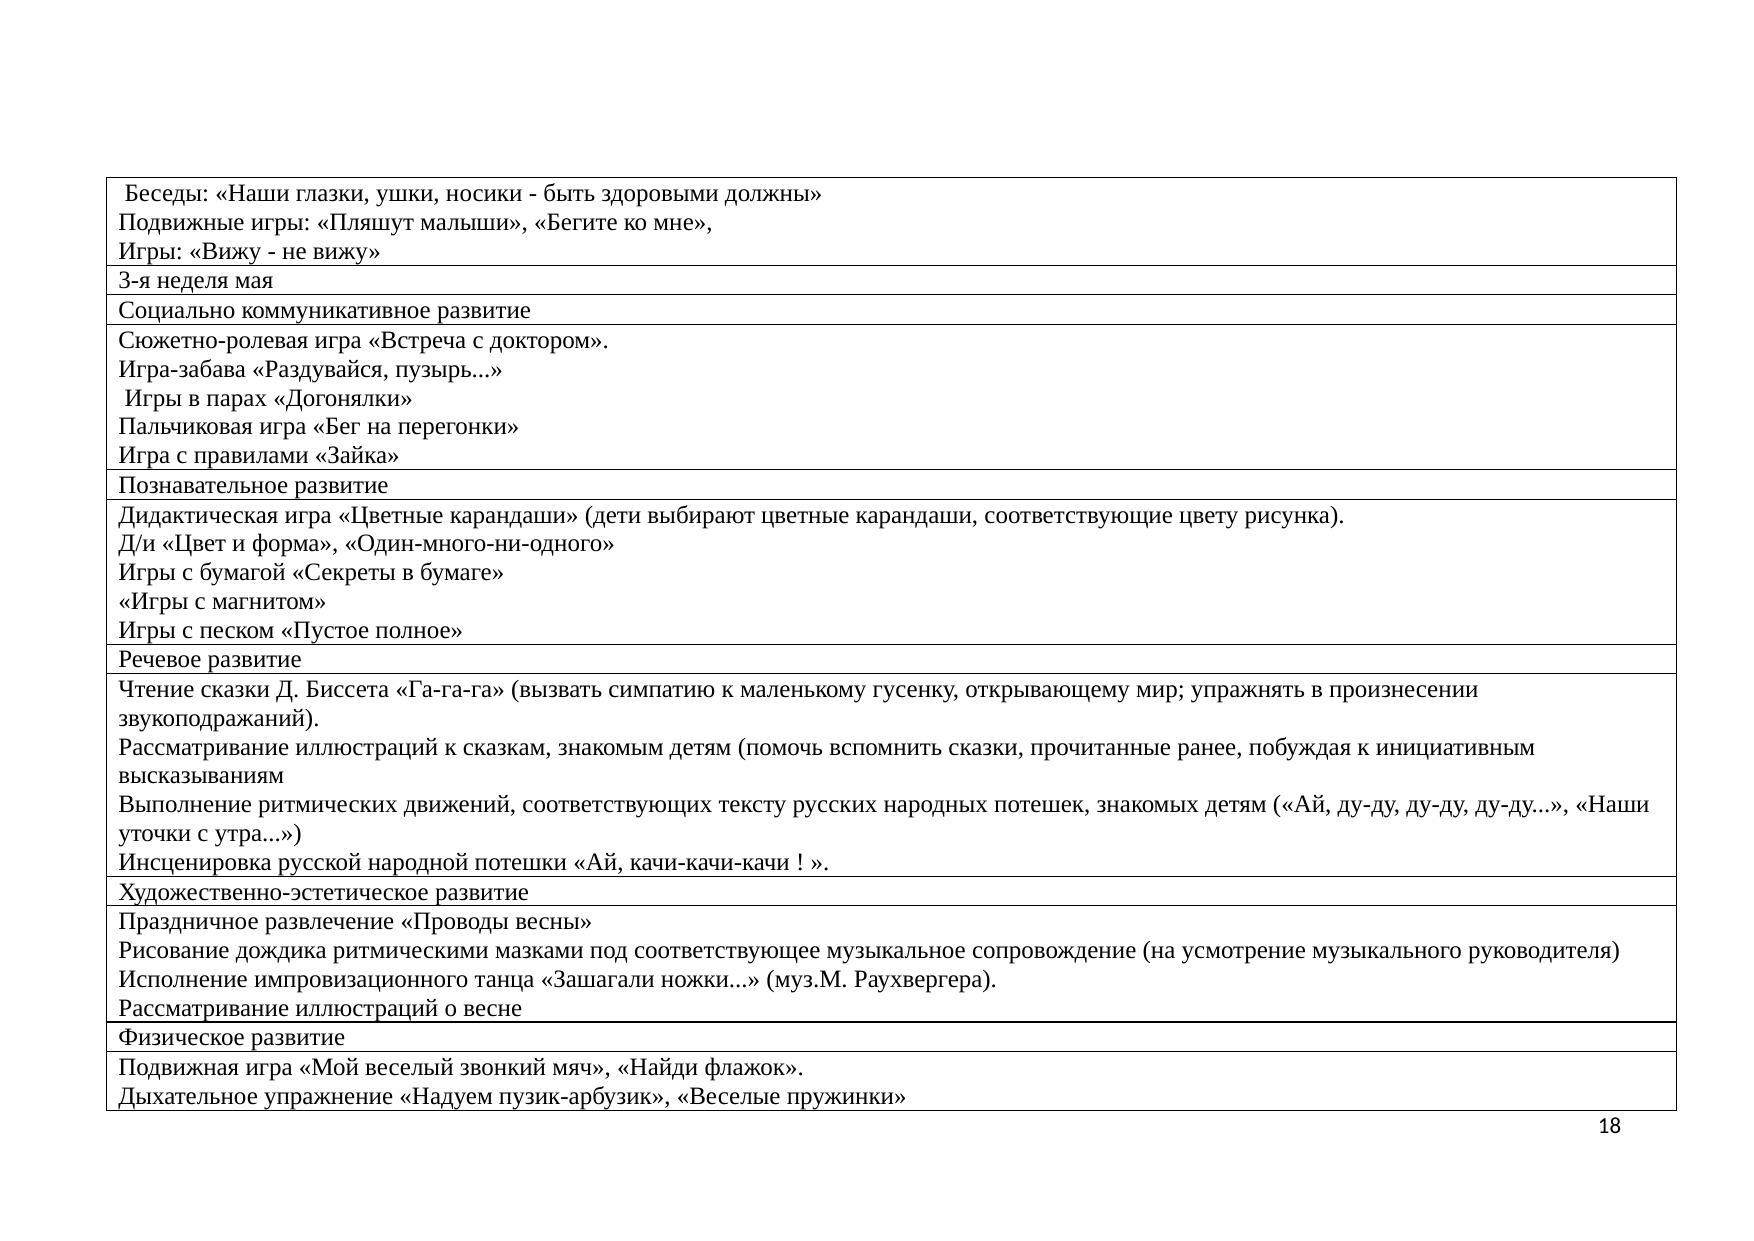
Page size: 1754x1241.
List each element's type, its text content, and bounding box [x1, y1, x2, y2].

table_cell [107, 1052, 1676, 1110]
table_cell Познавательное развитие [107, 470, 1676, 499]
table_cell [107, 178, 1676, 264]
table_cell 3-я неделя мая [107, 266, 1676, 294]
table_cell Социально коммуникативное развитие [107, 295, 1676, 324]
table_cell Физическое развитие [107, 1023, 1676, 1051]
table_cell Речевое развитие [107, 645, 1676, 673]
table_cell Дидактическая игра «Цветные карандаши» (дети выбирают цветные карандаши, соответствующие цвету рисунка). Д/и «Цвет и форма», «Один-много-ни-одного» Игры с бумагой «Секреты в бумаге» «Игры с магнитом» Игры с песком «Пустое полное» [107, 500, 1676, 643]
table_cell Чтение сказки Д. Биссета «Га-га-га» (вызвать симпатию к маленькому гусенку, открывающему мир; упражнять в произнесении звукоподражаний). Рассматривание иллюстраций к сказкам, знакомым детям (помочь вспомнить сказки, прочитанные ранее, побуждая к инициативным высказываниям Выполнение ритмических движений, соответствующих тексту русских народных потешек, знакомых детям («Ай, ду-ду, ду-ду, ду-ду...», «Наши уточки с утра...») Инсценировка русской народной потешки «Ай, качи-качи-качи ! ». [107, 674, 1676, 876]
table_cell Праздничное развлечение «Проводы весны» Рисование дождика ритмическими мазками под соответствующее музыкальное сопровождение (на усмотрение музыкального руководителя) Исполнение импровизационного танца «Зашагали ножки...» (муз.М. Раухвергера). Рассматривание иллюстраций о весне [107, 906, 1676, 1021]
table_cell Сюжетно-ролевая игра «Встреча с доктором». Игра-забава «Раздувайся, пузырь...» Игры в парах «Догонялки» Пальчиковая игра «Бег на перегонки» Игра с правилами «Зайка» [107, 325, 1676, 469]
table_cell Художественно-эстетическое развитие [107, 877, 1676, 905]
